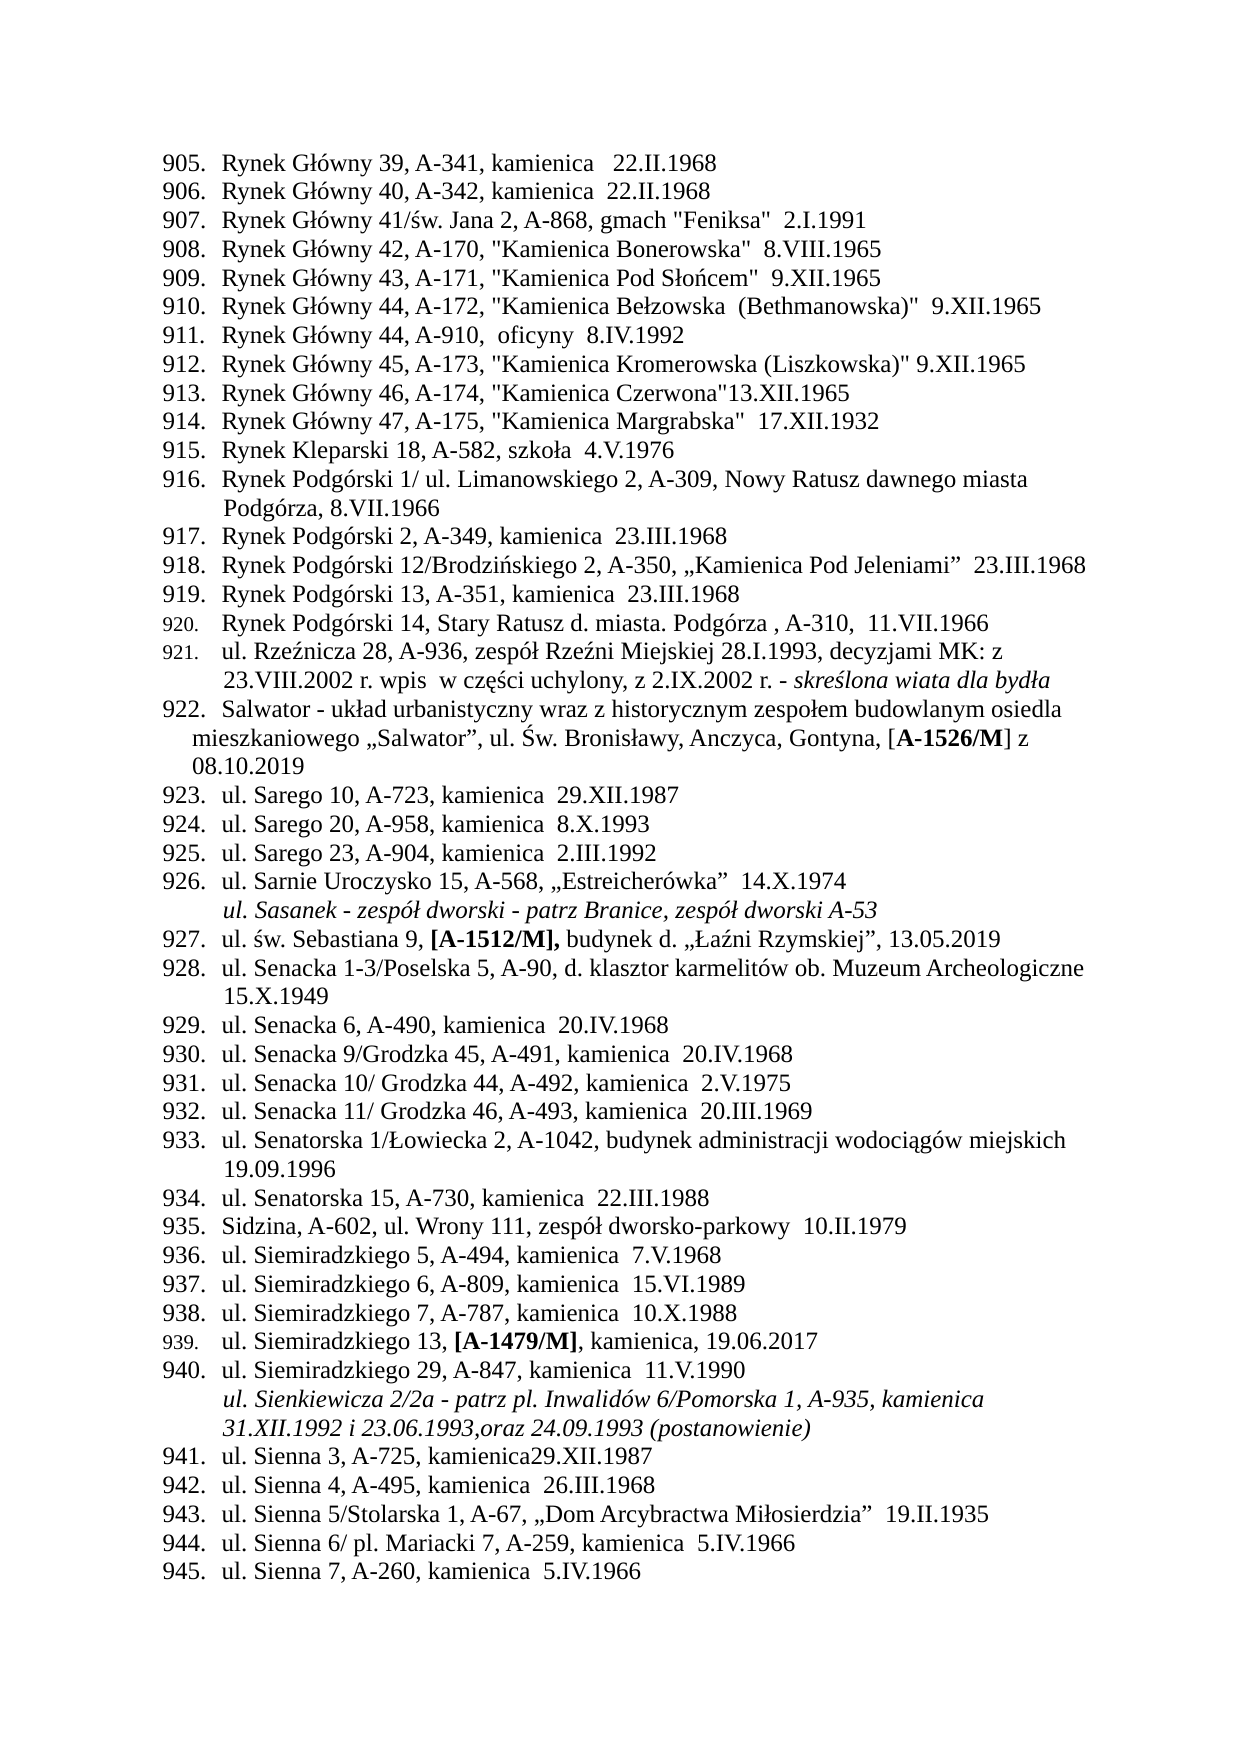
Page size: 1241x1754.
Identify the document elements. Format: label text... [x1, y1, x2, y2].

list ul. Sienna 6/ pl. Mariacki 7, A-259, kamienica 5.IV.1966 [162, 1528, 1093, 1556]
list ul. Siemiradzkiego 5, A-494, kamienica 7.V.1968 [162, 1240, 1093, 1269]
list Rynek Główny 42, A-170, "Kamienica Bonerowska" 8.VIII.1965 [162, 234, 1093, 263]
list ul. Senacka 11/ Grodzka 46, A-493, kamienica 20.III.1969 [162, 1096, 1093, 1125]
text Podgórza, 8.VII.1966 [192, 493, 1093, 521]
list Rynek Główny 39, A-341, kamienica 22.II.1968 [162, 148, 1093, 176]
list ul. Sarnie Uroczysko 15, A-568, „Estreicherówka” 14.X.1974 [162, 866, 1093, 895]
text 23.VIII.2002 r. wpis w części uchylony, z 2.IX.2002 r. - skreślona wiata dla bydła [192, 665, 1093, 694]
text ul. Sasanek - zespół dworski - patrz Branice, zespół dworski A-53 [148, 895, 1093, 924]
list ul. Siemiradzkiego 6, A-809, kamienica 15.VI.1989 [162, 1269, 1093, 1298]
list ul. Senatorska 1/Łowiecka 2, A-1042, budynek administracji wodociągów miejskich [162, 1125, 1093, 1154]
text 19.09.1996 [192, 1154, 1093, 1183]
list Rynek Główny 44, A-172, "Kamienica Bełzowska (Bethmanowska)" 9.XII.1965 [162, 291, 1093, 320]
list ul. Sienna 4, A-495, kamienica 26.III.1968 [162, 1470, 1093, 1499]
list Salwator - układ urbanistyczny wraz z historycznym zespołem budowlanym osiedla mieszkaniowego „Salwator”, ul. Św. Bronisławy, Anczyca, Gontyna, [A-1526/M] z 08.10.2019 [162, 694, 1093, 780]
list Rynek Główny 43, A-171, "Kamienica Pod Słońcem" 9.XII.1965 [162, 263, 1093, 291]
list ul. Siemiradzkiego 7, A-787, kamienica 10.X.1988 [162, 1298, 1093, 1326]
list Rynek Podgórski 12/Brodzińskiego 2, A-350, „Kamienica Pod Jeleniami” 23.III.1968 [162, 550, 1093, 579]
text ul. Sienkiewicza 2/2a - patrz pl. Inwalidów 6/Pomorska 1, A-935, kamienica [148, 1384, 1093, 1413]
list Rynek Główny 44, A-910, oficyny 8.IV.1992 [162, 320, 1093, 349]
list Rynek Główny 45, A-173, "Kamienica Kromerowska (Liszkowska)" 9.XII.1965 [162, 349, 1093, 378]
list Rynek Podgórski 2, A-349, kamienica 23.III.1968 [162, 521, 1093, 550]
list ul. Sarego 10, A-723, kamienica 29.XII.1987 [162, 780, 1093, 809]
list Rynek Podgórski 1/ ul. Limanowskiego 2, A-309, Nowy Ratusz dawnego miasta [162, 464, 1093, 493]
list ul. Senatorska 15, A-730, kamienica 22.III.1988 [162, 1183, 1093, 1211]
list ul. Senacka 1-3/Poselska 5, A-90, d. klasztor karmelitów ob. Muzeum Archeologiczne [162, 953, 1093, 981]
list ul. Sienna 3, A-725, kamienica29.XII.1987 [162, 1441, 1093, 1470]
list ul. św. Sebastiana 9, [A-1512/M], budynek d. „Łaźni Rzymskiej”, 13.05.2019 [162, 924, 1093, 953]
list Rynek Główny 47, A-175, "Kamienica Margrabska" 17.XII.1932 [162, 406, 1093, 435]
list Rynek Kleparski 18, A-582, szkoła 4.V.1976 [162, 435, 1093, 464]
list ul. Sarego 23, A-904, kamienica 2.III.1992 [162, 838, 1093, 866]
list ul. Senacka 6, A-490, kamienica 20.IV.1968 [162, 1010, 1093, 1039]
text 31.XII.1992 i 23.06.1993,oraz 24.09.1993 (postanowienie) [148, 1413, 1093, 1441]
list Sidzina, A-602, ul. Wrony 111, zespół dworsko-parkowy 10.II.1979 [162, 1211, 1093, 1240]
list Rynek Główny 40, A-342, kamienica 22.II.1968 [162, 176, 1093, 205]
list ul. Sarego 20, A-958, kamienica 8.X.1993 [162, 809, 1093, 838]
list Rynek Podgórski 14, Stary Ratusz d. miasta. Podgórza , A-310, 11.VII.1966 [162, 608, 1093, 636]
list ul. Rzeźnicza 28, A-936, zespół Rzeźni Miejskiej 28.I.1993, decyzjami MK: z [162, 636, 1093, 665]
list ul. Senacka 9/Grodzka 45, A-491, kamienica 20.IV.1968 [162, 1039, 1093, 1068]
list ul. Senacka 10/ Grodzka 44, A-492, kamienica 2.V.1975 [162, 1068, 1093, 1096]
list ul. Sienna 7, A-260, kamienica 5.IV.1966 [162, 1556, 1093, 1585]
text 15.X.1949 [192, 981, 1093, 1010]
list ul. Siemiradzkiego 13, [A-1479/M], kamienica, 19.06.2017 [162, 1326, 1093, 1355]
list Rynek Podgórski 13, A-351, kamienica 23.III.1968 [162, 579, 1093, 608]
list ul. Sienna 5/Stolarska 1, A-67, „Dom Arcybractwa Miłosierdzia” 19.II.1935 [162, 1499, 1093, 1528]
list ul. Siemiradzkiego 29, A-847, kamienica 11.V.1990 [162, 1355, 1093, 1384]
list Rynek Główny 46, A-174, "Kamienica Czerwona"13.XII.1965 [162, 378, 1093, 406]
list Rynek Główny 41/św. Jana 2, A-868, gmach "Feniksa" 2.I.1991 [162, 205, 1093, 234]
